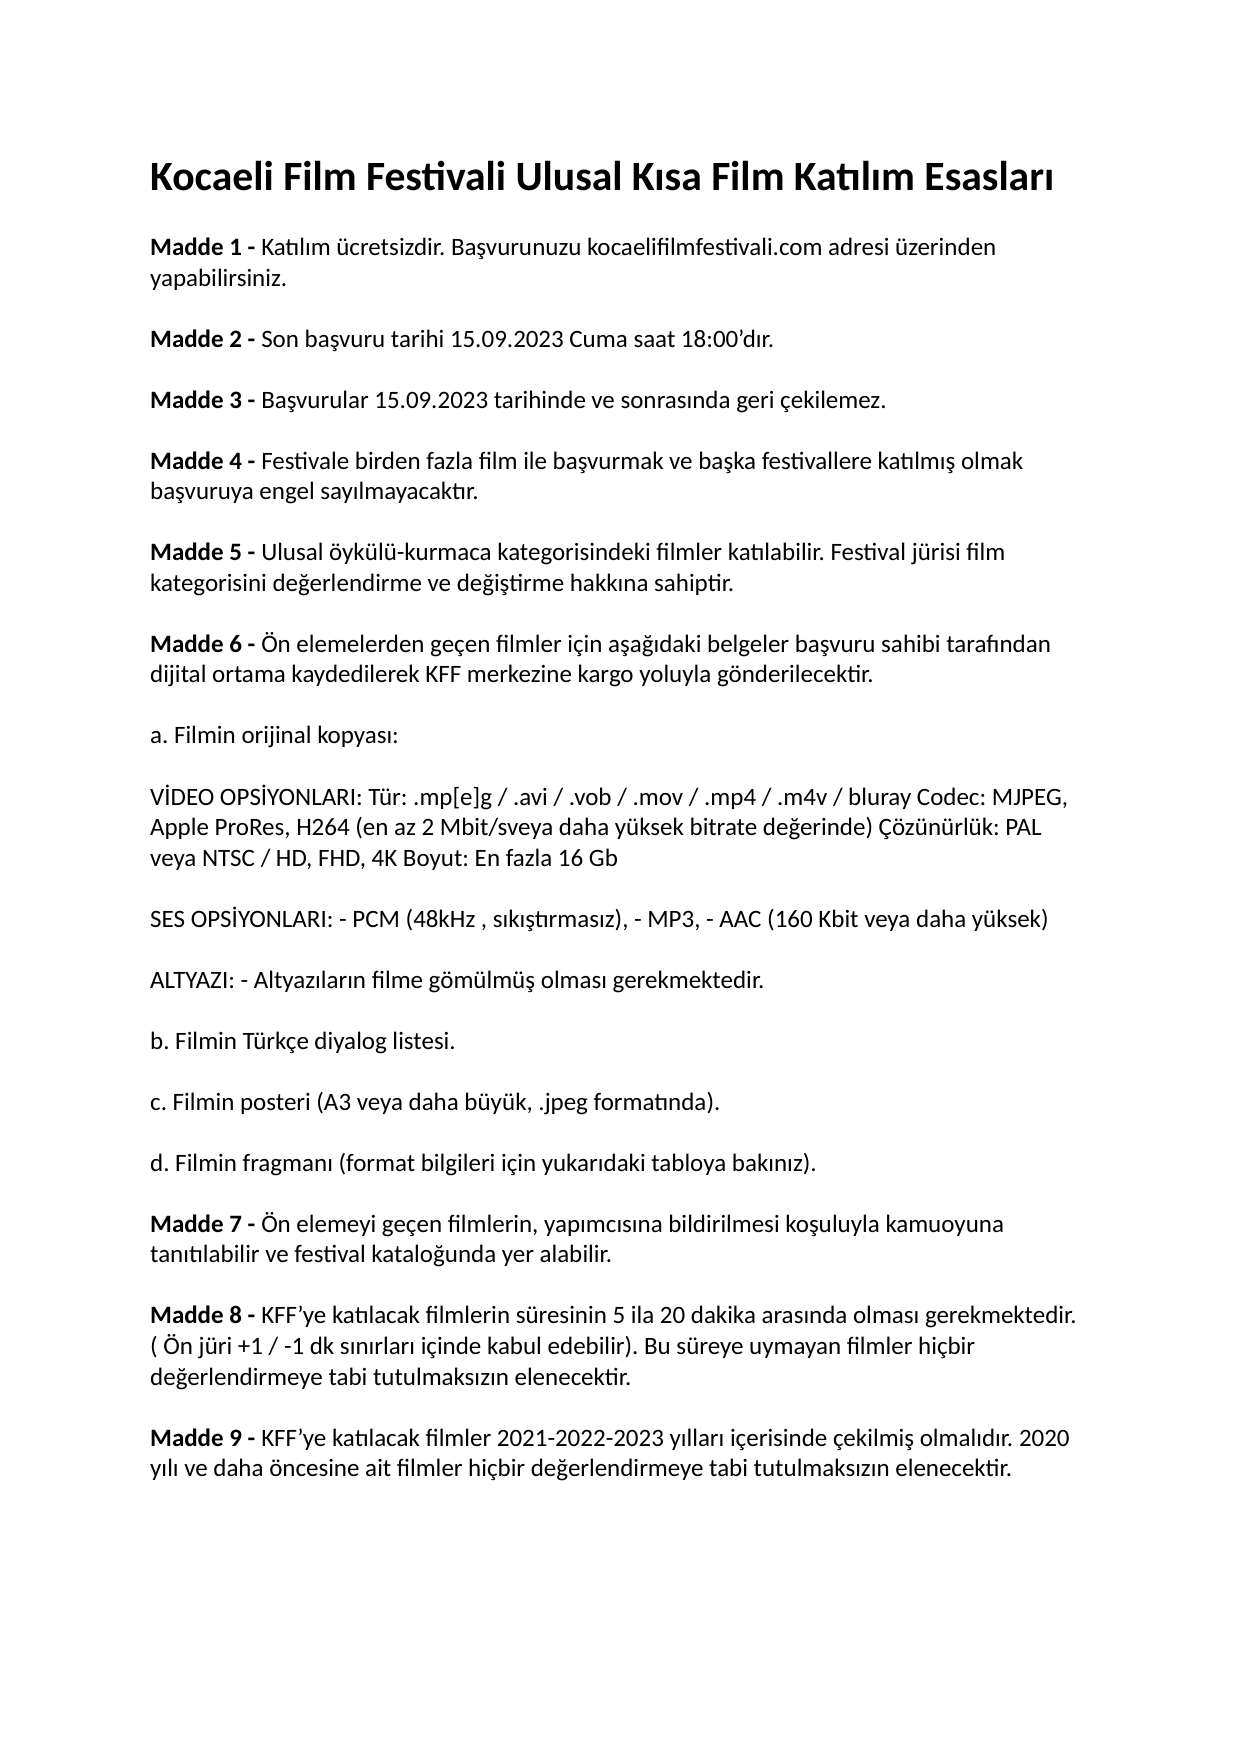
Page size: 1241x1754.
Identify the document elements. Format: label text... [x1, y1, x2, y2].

text SES OPSİYONLARI: - PCM (48kHz , sıkıştırmasız), - MP3, - AAC (160 Kbit veya daha yüksek) [150, 903, 1090, 933]
text Madde 6 - Ön elemelerden geçen filmler için aşağıdaki belgeler başvuru sahibi tarafından dijital ortama kaydedilerek KFF merkezine kargo yoluyla gönderilecektir. [150, 628, 1090, 689]
text b. Filmin Türkçe diyalog listesi. [150, 1025, 1090, 1055]
text Madde 5 - Ulusal öykülü-kurmaca kategorisindeki filmler katılabilir. Festival jürisi film kategorisini değerlendirme ve değiştirme hakkına sahiptir. [150, 537, 1090, 598]
text Madde 8 - KFF’ye katılacak filmlerin süresinin 5 ila 20 dakika arasında olması gerekmektedir. ( Ön jüri +1 / -1 dk sınırları içinde kabul edebilir). Bu süreye uymayan filmler hiçbir değerlendirmeye tabi tutulmaksızın elenecektir. [150, 1299, 1090, 1391]
text a. Filmin orijinal kopyası: [150, 720, 1090, 750]
text Madde 7 - Ön elemeyi geçen filmlerin, yapımcısına bildirilmesi koşuluyla kamuoyuna tanıtılabilir ve festival kataloğunda yer alabilir. [150, 1208, 1090, 1269]
text Madde 4 - Festivale birden fazla film ile başvurmak ve başka festivallere katılmış olmak başvuruya engel sayılmayacaktır. [150, 445, 1090, 506]
text ALTYAZI: - Altyazıların filme gömülmüş olması gerekmektedir. [150, 964, 1090, 994]
text Madde 1 - Katılım ücretsizdir. Başvurunuzu kocaelifilmfestivali.com adresi üzerinden yapabilirsiniz. [150, 231, 1090, 292]
text Madde 2 - Son başvuru tarihi 15.09.2023 Cuma saat 18:00’dır. [150, 323, 1090, 353]
text Madde 3 - Başvurular 15.09.2023 tarihinde ve sonrasında geri çekilemez. [150, 384, 1090, 414]
text VİDEO OPSİYONLARI: Tür: .mp[e]g / .avi / .vob / .mov / .mp4 / .m4v / bluray Codec: MJPEG, Apple ProRes, H264 (en az 2 Mbit/sveya daha yüksek bitrate değerinde) Çözünürlük: PAL veya NTSC / HD, FHD, 4K Boyut: En fazla 16 Gb [150, 781, 1090, 872]
text Madde 9 - KFF’ye katılacak filmler 2021-2022-2023 yılları içerisinde çekilmiş olmalıdır. 2020 yılı ve daha öncesine ait filmler hiçbir değerlendirmeye tabi tutulmaksızın elenecektir. [150, 1422, 1090, 1483]
text Kocaeli Film Festivali Ulusal Kısa Film Katılım Esasları [150, 150, 1090, 201]
text d. Filmin fragmanı (format bilgileri için yukarıdaki tabloya bakınız). [150, 1147, 1090, 1177]
text c. Filmin posteri (A3 veya daha büyük, .jpeg formatında). [150, 1086, 1090, 1116]
